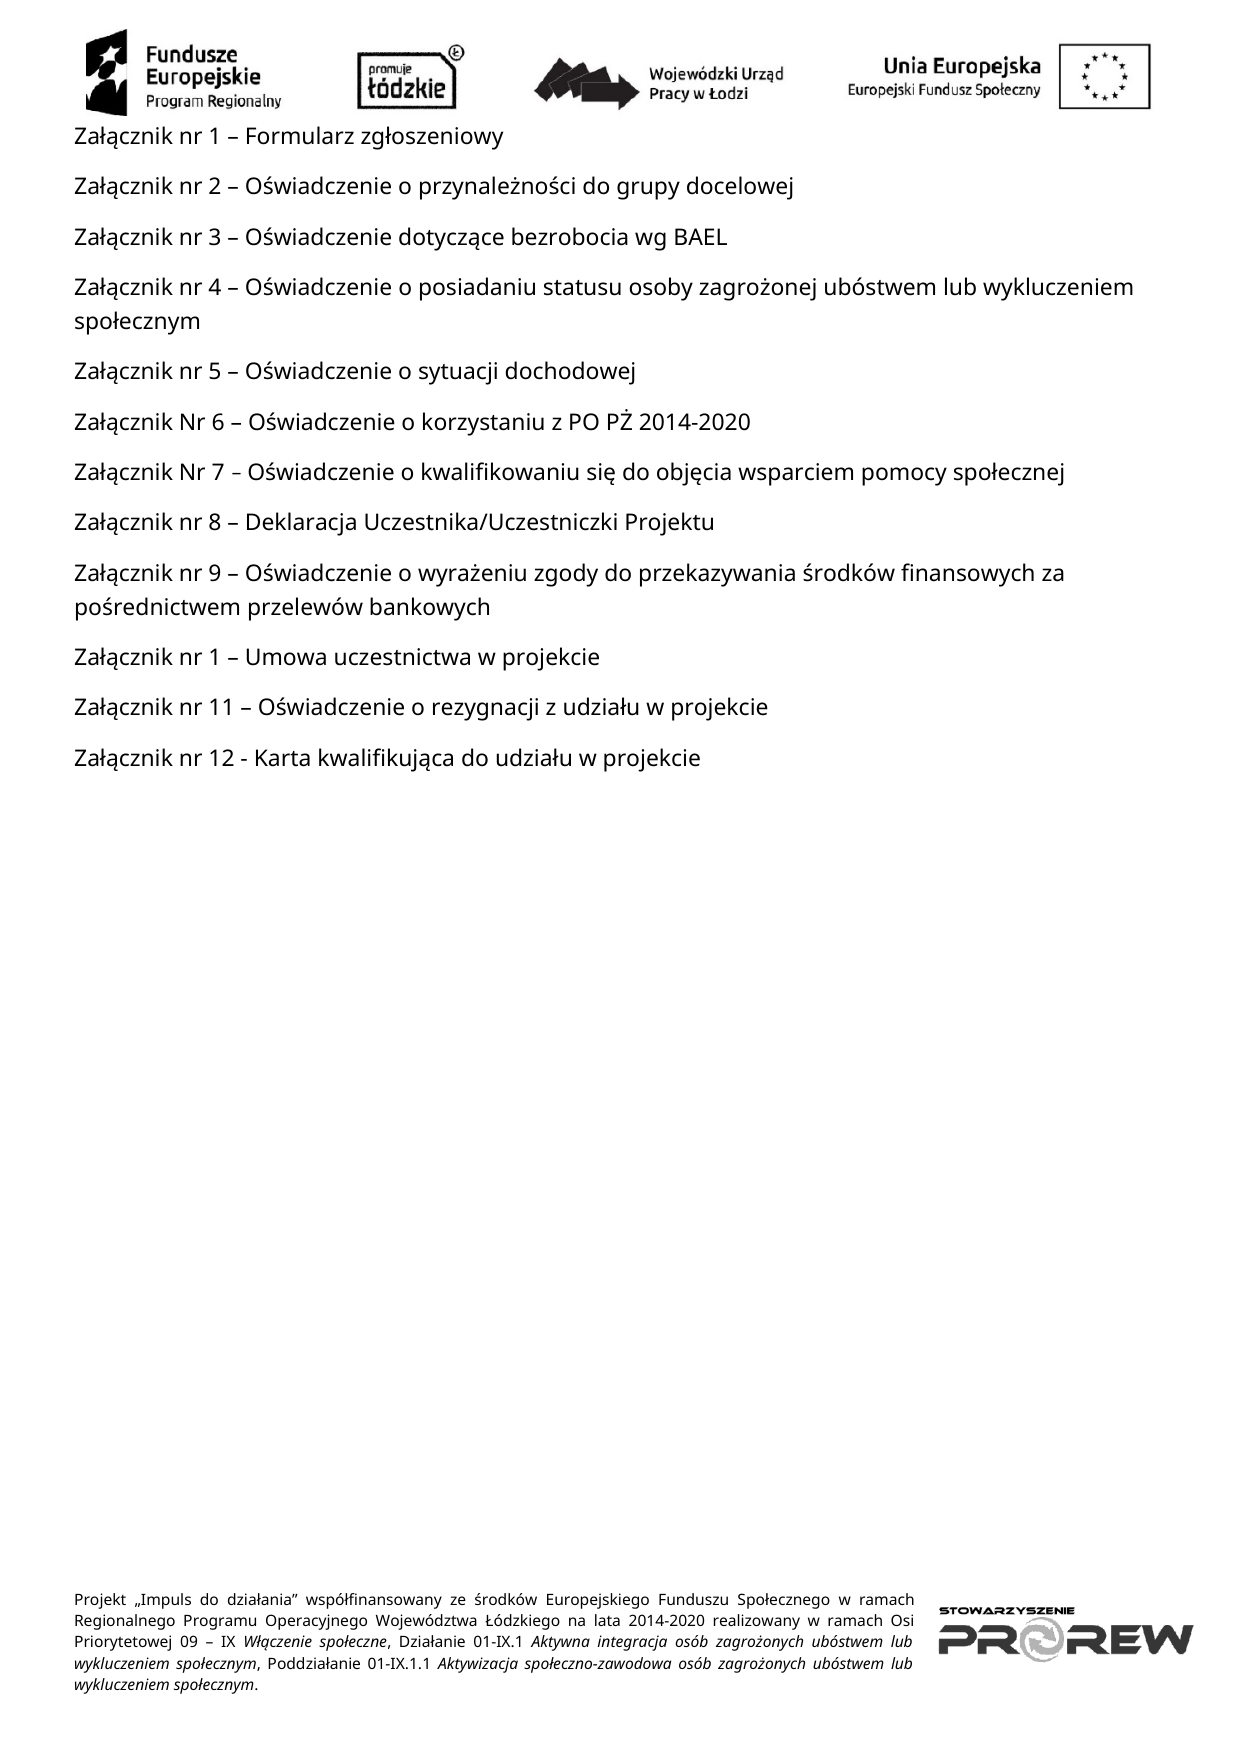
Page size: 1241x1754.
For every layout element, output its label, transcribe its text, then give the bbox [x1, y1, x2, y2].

text Załącznik nr 4 – Oświadczenie o posiadaniu statusu osoby zagrożonej ubóstwem lub wykluczeniem społecznym [74, 271, 1166, 336]
text Załącznik nr 5 – Oświadczenie o sytuacji dochodowej [74, 355, 1166, 386]
text Załącznik nr 1 – Umowa uczestnictwa w projekcie [74, 641, 1166, 672]
text Załącznik nr 3 – Oświadczenie dotyczące bezrobocia wg BAEL [74, 221, 1166, 252]
text Załącznik nr 8 – Deklaracja Uczestnika/Uczestniczki Projektu [74, 506, 1166, 538]
text Załącznik Nr 6 – Oświadczenie o korzystaniu z PO PŻ 2014-2020 [74, 406, 1166, 437]
text Załącznik nr 2 – Oświadczenie o przynależności do grupy docelowej [74, 170, 1166, 201]
text Załącznik nr 9 – Oświadczenie o wyrażeniu zgody do przekazywania środków finansowych za pośrednictwem przelewów bankowych [74, 557, 1166, 622]
picture [882, 1572, 1241, 1668]
picture [86, 29, 1157, 116]
text Załącznik nr 11 – Oświadczenie o rezygnacji z udziału w projekcie [74, 691, 1166, 723]
text Załącznik nr 1 – Formularz zgłoszeniowy [74, 59, 1166, 151]
text Załącznik nr 12 - Karta kwalifikująca do udziału w projekcie [74, 742, 1166, 773]
text Załącznik Nr 7 – Oświadczenie o kwalifikowaniu się do objęcia wsparciem pomocy społecznej [74, 456, 1166, 487]
